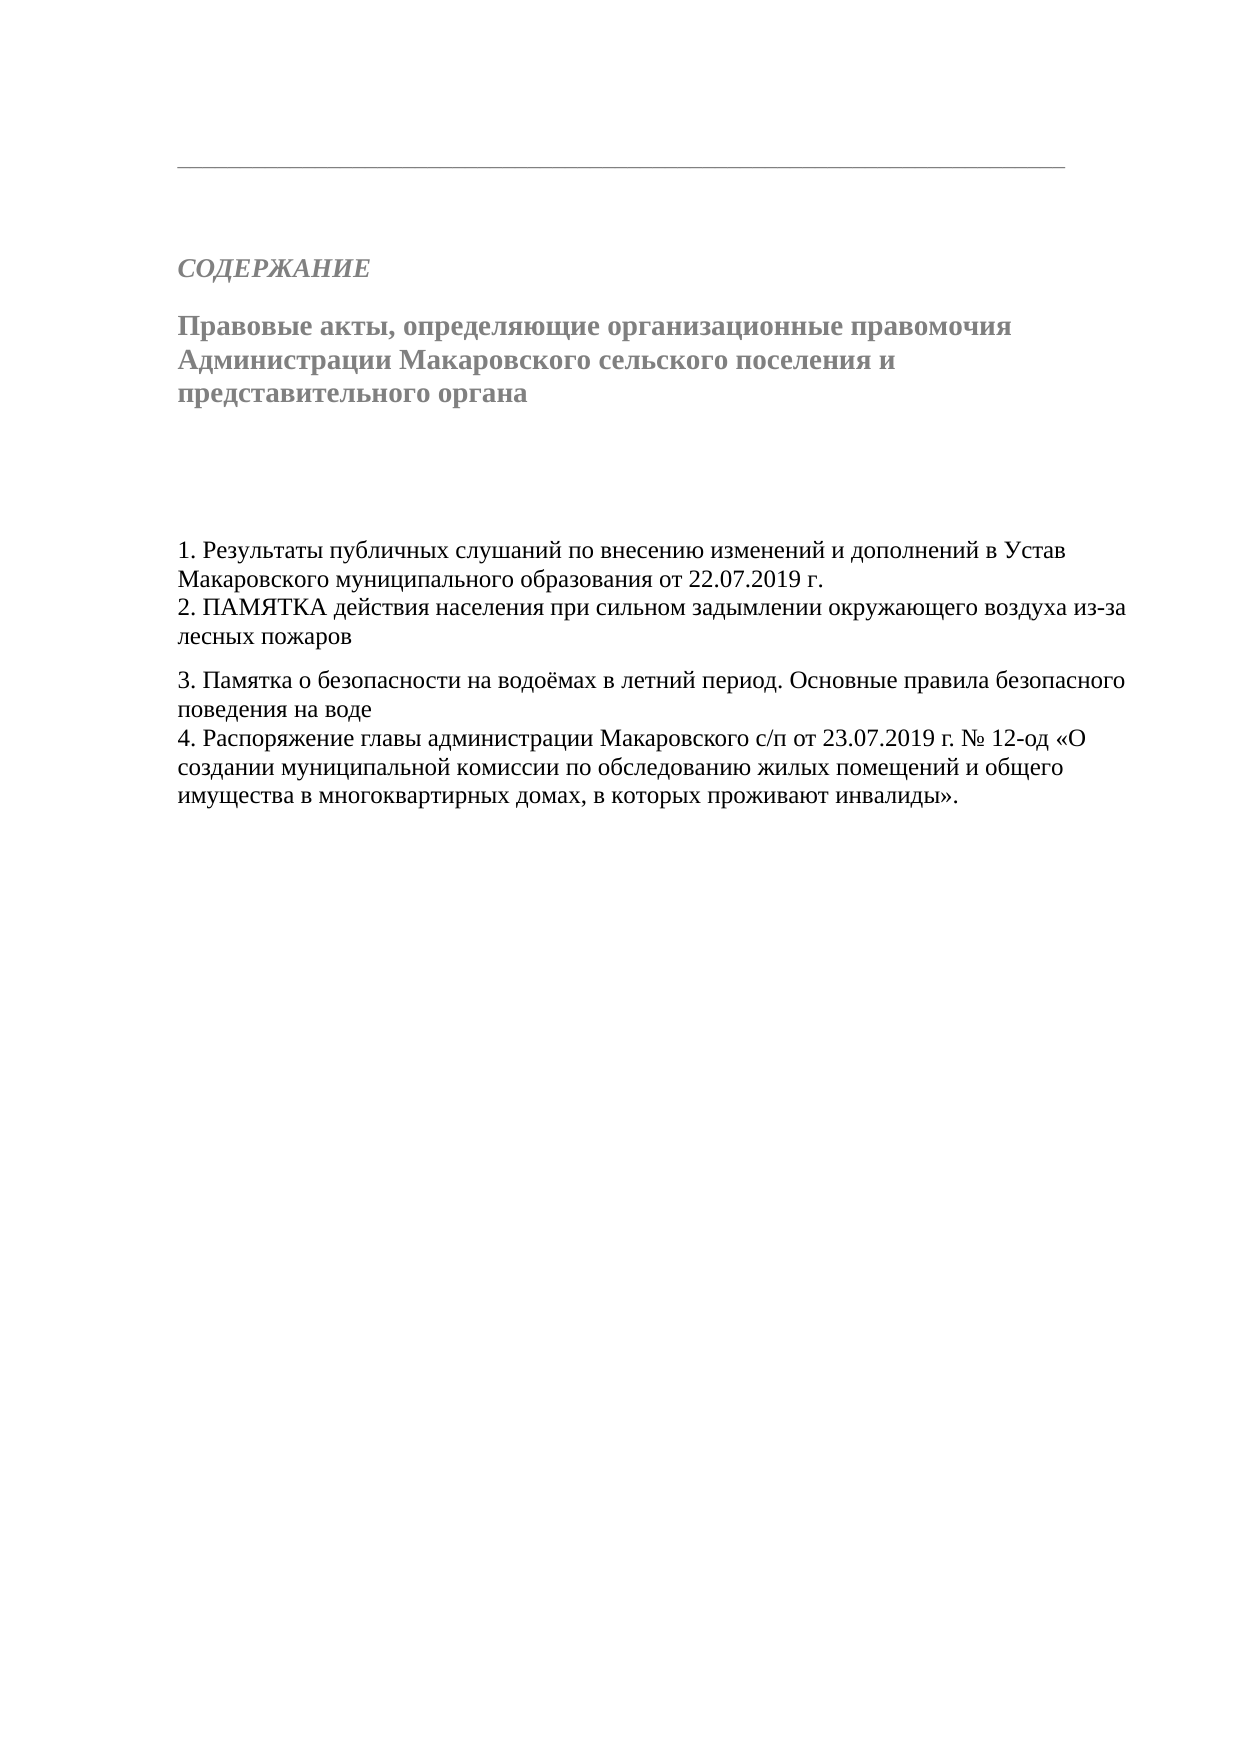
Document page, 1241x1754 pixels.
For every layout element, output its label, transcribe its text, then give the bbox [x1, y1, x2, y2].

text 4. Распоряжение главы администрации Макаровского с/п от 23.07.2019 г. № 12-од «О создании муниципальной комиссии по обследованию жилых помещений и общего имущества в многоквартирных домах, в которых проживают инвалиды». [177, 723, 1152, 809]
text 1. Результаты публичных слушаний по внесению изменений и дополнений в Устав Макаровского муниципального образования от 22.07.2019 г. [177, 535, 1152, 592]
subtitle Правовые акты, определяющие организационные правомочия Администрации Макаровского сельского поселения и представительного органа [177, 308, 1152, 409]
text 3. Памятка о безопасности на водоёмах в летний период. Основные правила безопасного поведения на воде [177, 666, 1152, 723]
text 2. ПАМЯТКА действия населения при сильном задымлении окружающего воздуха из-за лесных пожаров [177, 592, 1152, 650]
text _______________________________________________________________________ [177, 142, 1152, 171]
subtitle СОДЕРЖАНИЕ [177, 252, 1152, 283]
